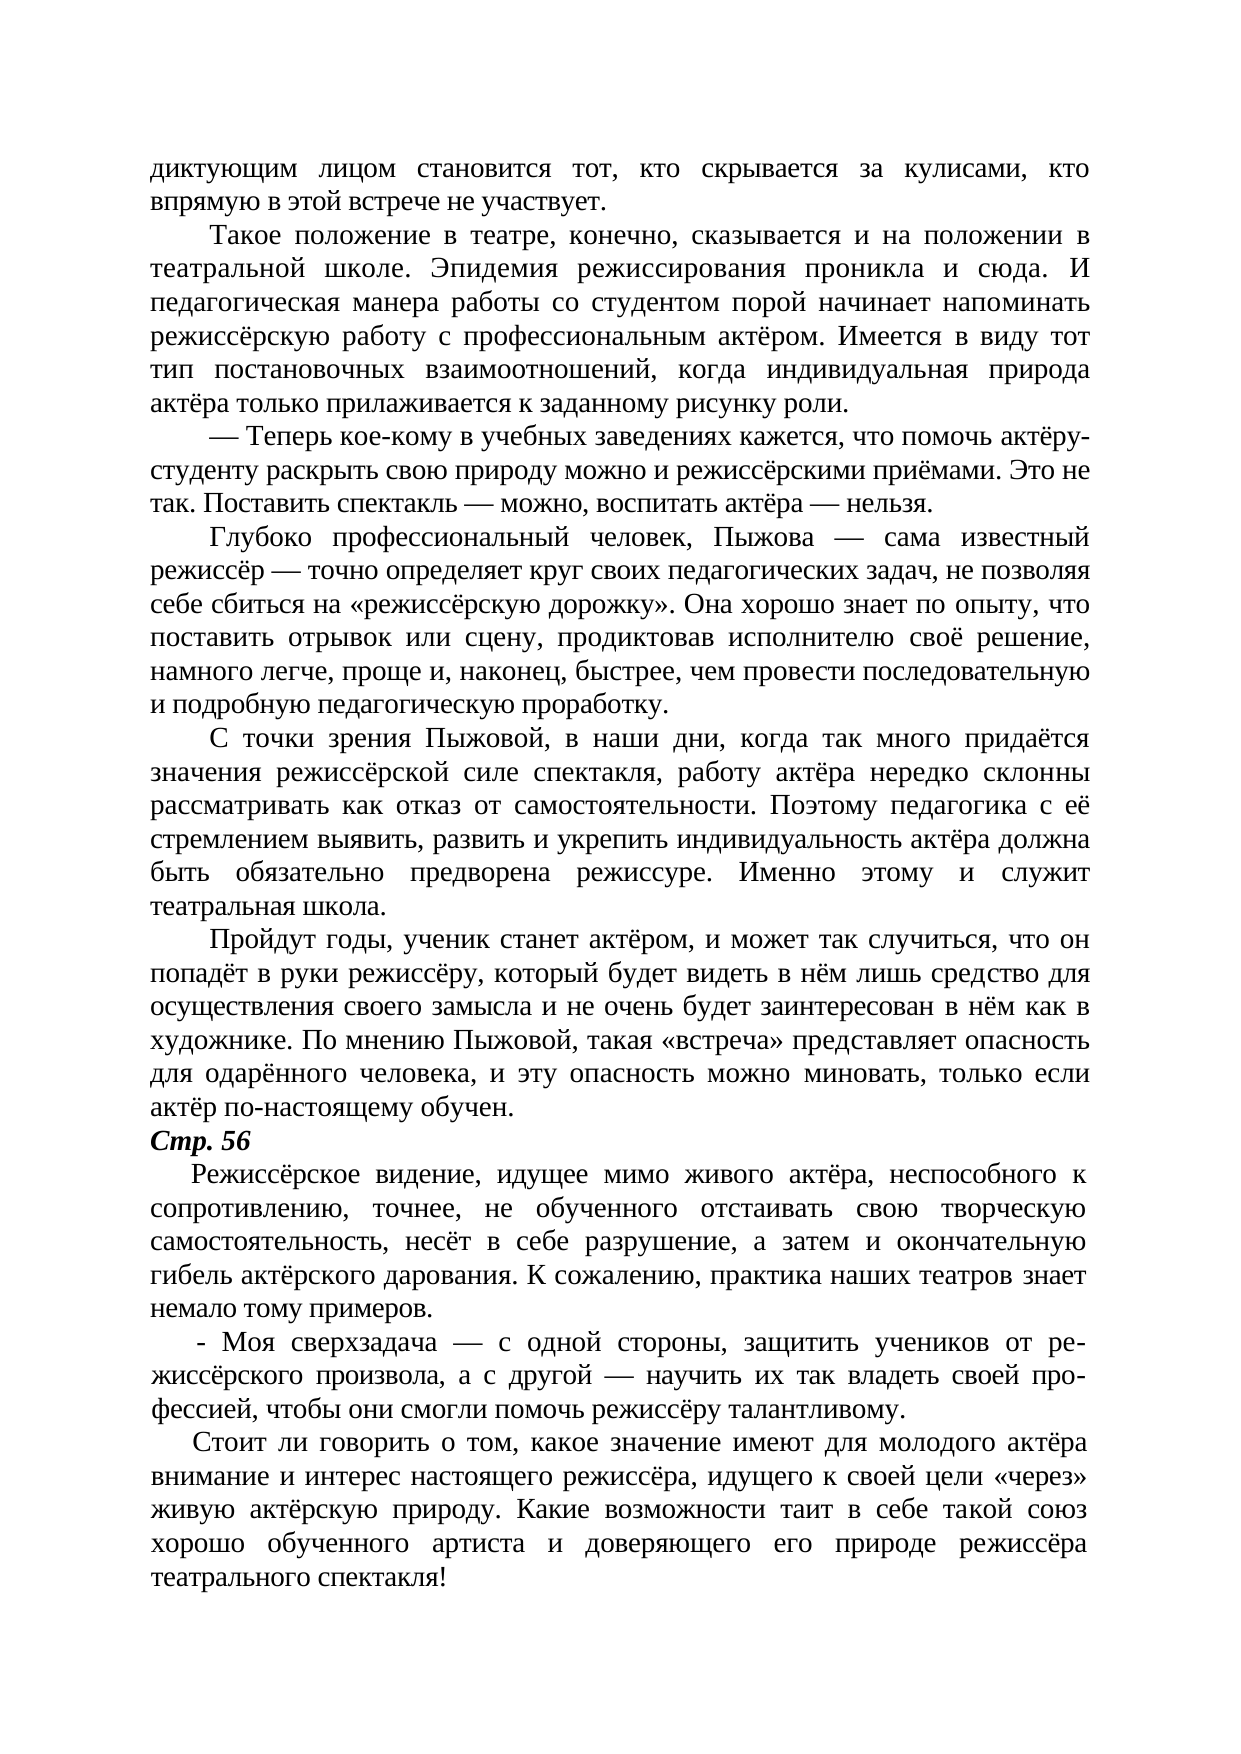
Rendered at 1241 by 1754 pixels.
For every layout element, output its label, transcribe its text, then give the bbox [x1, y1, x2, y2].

text Стоит ли говорить о том, какое значение имеют для молодого актёра внимание и интерес настоящего режиссёра, идущего к своей цели «через» живую актёрскую природу. Какие возможности таит в себе такой союз хорошо обученного артиста и доверяющего его природе режиссёра театрального спектакля! [151, 1424, 1087, 1592]
text Пройдут годы, ученик станет актёром, и может так случиться, что он попадёт в руки режиссёру, который будет видеть в нём лишь средство для осуществления своего замысла и не очень будет заинтересован в нём как в художнике. По мнению Пыжовой, такая «встреча» представляет опасность для одарённого человека, и эту опасность можно миновать, только если актёр по-настоящему обучен. [150, 921, 1090, 1123]
text диктующим лицом становится тот, кто скрывается за кулисами, кто впрямую в этой встрече не участвует. [150, 150, 1090, 217]
text — Теперь кое-кому в учебных заведениях кажется, что помочь актёру-студенту раскрыть свою природу можно и режиссёрскими приёмами. Это не так. Поставить спектакль — можно, воспитать актёра — нельзя. [150, 418, 1090, 519]
text Стр. 56 [150, 1123, 1088, 1156]
text Такое положение в театре, конечно, сказывается и на положении в театральной школе. Эпидемия режиссирования проникла и сюда. И педагогическая манера работы со студентом порой начинает напоминать режиссёрскую работу с профессиональным актёром. Имеется в виду тот тип постановочных взаимоотношений, когда индивидуальная природа актёра только прилаживается к заданному рисунку роли. [150, 217, 1090, 418]
text - Моя сверхзадача — с одной стороны, защитить учеников от режиссёрского произвола, а с другой — научить их так владеть своей профессией, чтобы они смогли помочь режиссёру талантливому. [151, 1324, 1086, 1424]
text Режиссёрское видение, идущее мимо живого актёра, неспособного к сопротивлению, точнее, не обученного отстаивать свою творческую самостоятельность, несёт в себе разрушение, а затем и окончательную гибель актёрского дарования. К сожалению, практика наших театров знает немало тому примеров. [150, 1156, 1086, 1324]
text С точки зрения Пыжовой, в наши дни, когда так много придаётся значения режиссёрской силе спектакля, работу актёра нередко склонны рассматривать как отказ от самостоятельности. Поэтому педагогика с её стремлением выявить, развить и укрепить индивидуальность актёра должна быть обязательно предворена режиссуре. Именно этому и служит театральная школа. [150, 720, 1090, 921]
text Глубоко профессиональный человек, Пыжова — сама известный режиссёр — точно определяет круг своих педагогических задач, не позволяя себе сбиться на «режиссёрскую дорожку». Она хорошо знает по опыту, что поставить отрывок или сцену, продиктовав исполнителю своё решение, намного легче, проще и, наконец, быстрее, чем провести последовательную и подробную педагогическую проработку. [150, 519, 1090, 720]
